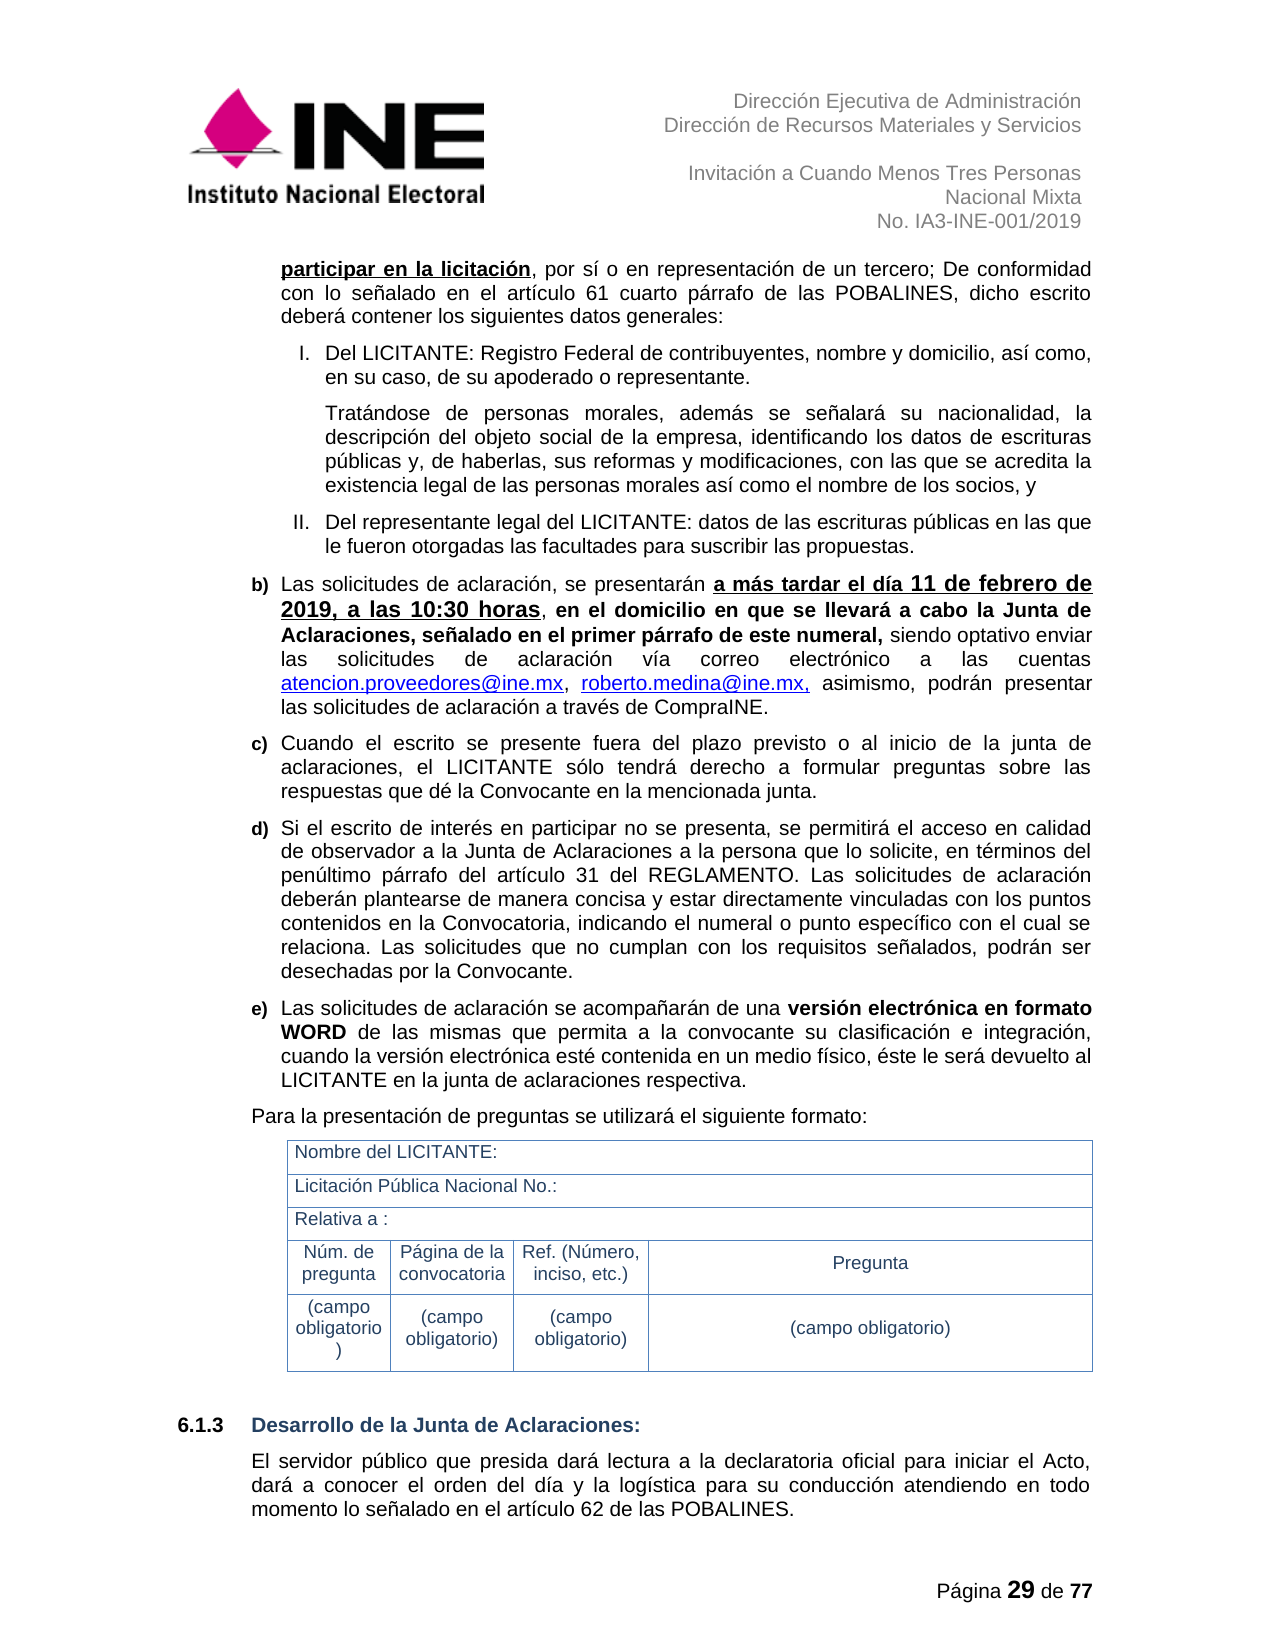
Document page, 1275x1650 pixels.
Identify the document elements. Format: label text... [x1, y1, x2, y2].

table_cell Página de la convocatoria [391, 1241, 513, 1294]
list Del representante legal del LICITANTE: datos de las escrituras públicas en las que le fueron otorgadas las facultades para suscribir las propuestas. [310, 509, 1092, 557]
table_cell Ref. (Número, inciso, etc.) [514, 1241, 648, 1294]
table_cell Núm. de pregunta [288, 1241, 390, 1294]
table_cell Pregunta [649, 1241, 1092, 1294]
picture [188, 88, 484, 203]
list Cuando el escrito se presente fuera del plazo previsto o al inicio de la junta de aclaraciones, el LICITANTE sólo tendrá derecho a formular preguntas sobre las respuestas que dé la Convocante en la mencionada junta. [251, 731, 1092, 803]
list Las solicitudes de aclaración, se presentarán a más tardar el día 11 de febrero de 2019, a las 10:30 horas, en el domicilio en que se llevará a cabo la Junta de Aclaraciones, señalado en el primer párrafo de este numeral, siendo optativo enviar las solicitudes de aclaración vía correo electrónico a las cuentas atencion.proveedores@ine.mx, roberto.medina@ine.mx, asimismo, podrán presentar las solicitudes de aclaración a través de CompraINE. [251, 570, 1092, 718]
table_cell (campo obligatorio) [649, 1295, 1092, 1371]
text El servidor público que presida dará lectura a la declaratoria oficial para iniciar el Acto, dará a conocer el orden del día y la logística para su conducción atendiendo en todo momento lo señalado en el artículo 62 de las POBALINES. [251, 1449, 1092, 1521]
text Para la presentación de preguntas se utilizará el siguiente formato: [251, 1104, 1092, 1128]
table_header Nombre del LICITANTE: [288, 1141, 1092, 1173]
text Tratándose de personas morales, además se señalará su nacionalidad, la descripción del objeto social de la empresa, identificando los datos de escrituras públicas y, de haberlas, sus reformas y modificaciones, con las que se acredita la existencia legal de las personas morales así como el nombre de los socios, y [310, 401, 1092, 497]
list Las solicitudes de aclaración se acompañarán de una versión electrónica en formato WORD de las mismas que permita a la convocante su clasificación e integración, cuando la versión electrónica esté contenida en un medio físico, éste le será devuelto al LICITANTE en la junta de aclaraciones respectiva. [251, 996, 1092, 1091]
list Del LICITANTE: Registro Federal de contribuyentes, nombre y domicilio, así como, en su caso, de su apoderado o representante. [310, 341, 1092, 389]
table_cell Relativa a : [288, 1208, 1092, 1240]
table_cell Licitación Pública Nacional No.: [288, 1175, 1092, 1207]
table_cell (campo obligatorio) [391, 1295, 513, 1371]
table_cell (campo obligatorio) [288, 1295, 390, 1371]
table_cell (campo obligatorio) [514, 1295, 648, 1371]
subtitle 6.1.3 Desarrollo de la Junta de Aclaraciones: [177, 1413, 1092, 1437]
list Si el escrito de interés en participar no se presenta, se permitirá el acceso en calidad de observador a la Junta de Aclaraciones a la persona que lo solicite, en términos del penúltimo párrafo del artículo 31 del REGLAMENTO. Las solicitudes de aclaración deberán plantearse de manera concisa y estar directamente vinculadas con los puntos contenidos en la Convocatoria, indicando el numeral o punto específico con el cual se relaciona. Las solicitudes que no cumplan con los requisitos señalados, podrán ser desechadas por la Convocante. [251, 815, 1092, 983]
